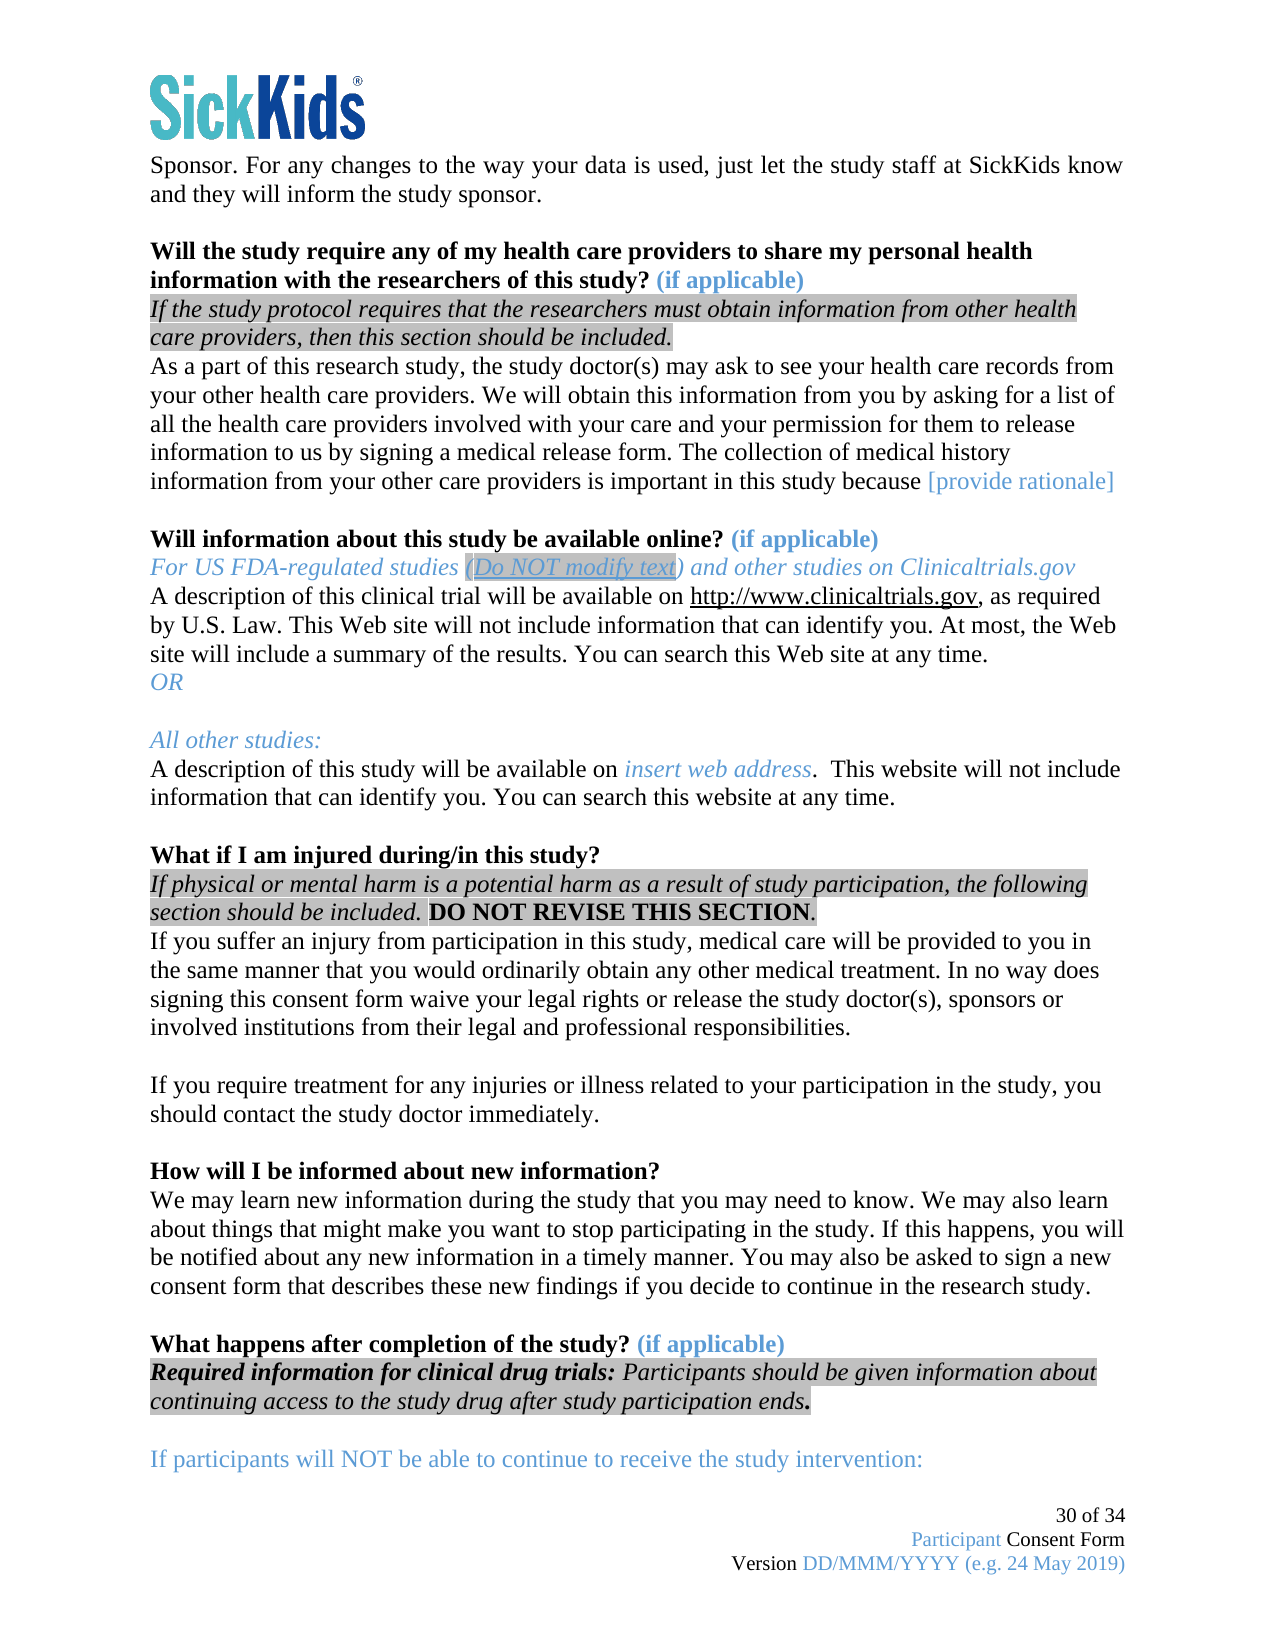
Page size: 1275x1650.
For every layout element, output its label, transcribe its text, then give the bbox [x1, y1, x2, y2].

text We may learn new information during the study that you may need to know. We may also learn about things that might make you want to stop participating in the study. If this happens, you will be notified about any new information in a timely manner. You may also be asked to sign a new consent form that describes these new findings if you decide to continue in the research study. [150, 1185, 1125, 1300]
text As a part of this research study, the study doctor(s) may ask to see your health care records from your other health care providers. We will obtain this information from you by asking for a list of all the health care providers involved with your care and your permission for them to release information to us by signing a medical release form. The collection of medical history information from your other care providers is important in this study because [provide rationale] [150, 351, 1125, 495]
text If physical or mental harm is a potential harm as a result of study participation, the following section should be included. DO NOT REVISE THIS SECTION. [150, 869, 1125, 926]
text What if I am injured during/in this study? [150, 840, 1125, 869]
text If participants will NOT be able to continue to receive the study intervention: [150, 1444, 1125, 1472]
text Will information about this study be available online? (if applicable) [150, 524, 1125, 552]
text Required information for clinical drug trials: Participants should be given information about continuing access to the study drug after study participation ends. [150, 1357, 1125, 1415]
text A description of this clinical trial will be available on http://www.clinicaltrials.gov, as required by U.S. Law. This Web site will not include information that can identify you. At most, the Web site will include a summary of the results. You can search this Web site at any time. [150, 581, 1125, 667]
text Will the study require any of my health care providers to share my personal health information with the researchers of this study? (if applicable) [150, 236, 1125, 294]
text If the study protocol requires that the researchers must obtain information from other health care providers, then this section should be included. [150, 294, 1125, 351]
text All other studies: [150, 725, 1125, 754]
text A description of this study will be available on insert web address. This website will not include information that can identify you. You can search this website at any time. [150, 754, 1125, 811]
text What happens after completion of the study? (if applicable) [150, 1329, 1125, 1357]
text If you suffer an injury from participation in this study, medical care will be provided to you in the same manner that you would ordinarily obtain any other medical treatment. In no way does signing this consent form waive your legal rights or release the study doctor(s), sponsors or involved institutions from their legal and professional responsibilities. [150, 926, 1125, 1041]
text OR [150, 667, 1125, 696]
picture [150, 75, 365, 140]
text For US FDA-regulated studies (Do NOT modify text) and other studies on Clinicaltrials.gov [150, 552, 1125, 581]
text How will I be informed about new information? [150, 1156, 1125, 1185]
text If you require treatment for any injuries or illness related to your participation in the study, you should contact the study doctor immediately. [150, 1070, 1125, 1127]
